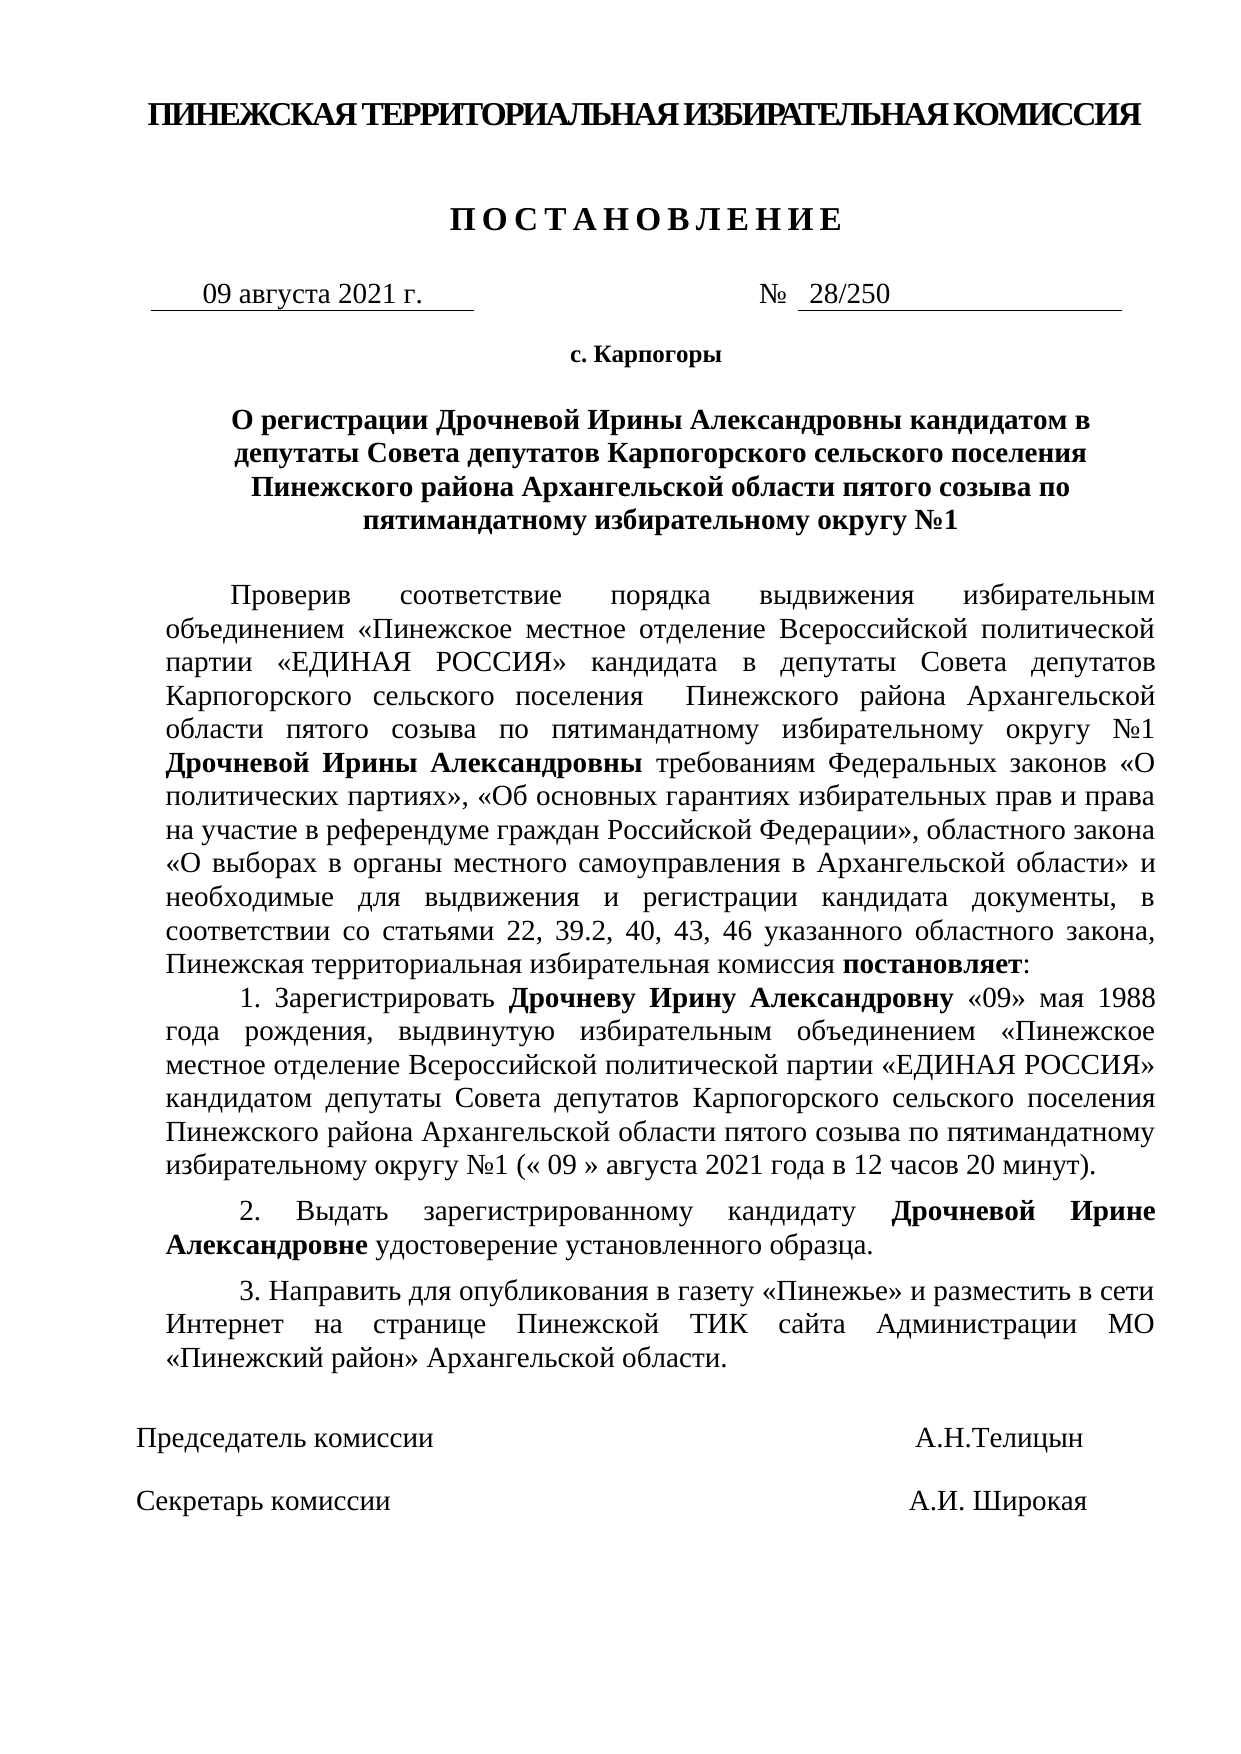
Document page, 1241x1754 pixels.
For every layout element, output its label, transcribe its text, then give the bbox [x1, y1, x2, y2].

table_header № [474, 276, 798, 310]
text с. Карпогоры [136, 339, 1156, 368]
text О регистрации Дрочневой Ирины Александровны кандидатом в депутаты Совета депутатов Карпогорского сельского поселения Пинежского района Архангельской области пятого созыва по пятимандатному избирательному округу №1 [165, 402, 1156, 536]
text Председатель комиссии А.Н.Телицын [136, 1420, 1156, 1453]
text Проверив соответствие порядка выдвижения избирательным объединением «Пинежское местное отделение Всероссийской политической партии «ЕДИНАЯ РОССИЯ» кандидата в депутаты Совета депутатов Карпогорского сельского поселения Пинежского района Архангельской области пятого созыва по пятимандатному избирательному округу №1 Дрочневой Ирины Александровны требованиям Федеральных законов «О политических партиях», «Об основных гарантиях избирательных прав и права на участие в референдуме граждан Российской Федерации», областного закона «О выборах в органы местного самоуправления в Архангельской области» и необходимые для выдвижения и регистрации кандидата документы, в соответствии со статьями 22, 39.2, 40, 43, 46 указанного областного закона, Пинежская территориальная избирательная комиссия постановляет: [165, 577, 1156, 980]
table_header 09 августа . [151, 276, 474, 310]
text Секретарь комиссии А.И. Широкая [136, 1487, 1156, 1516]
table_header 28/250 [798, 276, 1122, 310]
text 1. Зарегистрировать Дрочневу Ирину Александровну «09» мая 1988 года рождения, выдвинутую избирательным объединением «Пинежское местное отделение Всероссийской политической партии «ЕДИНАЯ РОССИЯ» кандидатом депутаты Совета депутатов Карпогорского сельского поселения Пинежского района Архангельской области пятого созыва по пятимандатному избирательному округу №1 (« 09 » августа 2021 года в 12 часов 20 минут). [165, 980, 1156, 1181]
text 2. Выдать зарегистрированному кандидату Дрочневой Ирине Александровне удостоверение установленного образца. [165, 1193, 1156, 1261]
subtitle ПИНЕЖСКАЯ ТЕРРИТОРИАЛЬНАЯ ИЗБИРАТЕЛЬНАЯ КОМИССИЯ [136, 94, 1156, 132]
text 3. Направить для опубликования в газету «Пинежье» и разместить в сети Интернет на странице Пинежской ТИК сайта Администрации МО «Пинежский район» Архангельской области. [165, 1273, 1156, 1374]
text ПОСТАНОВЛЕНИЕ [136, 199, 1156, 238]
